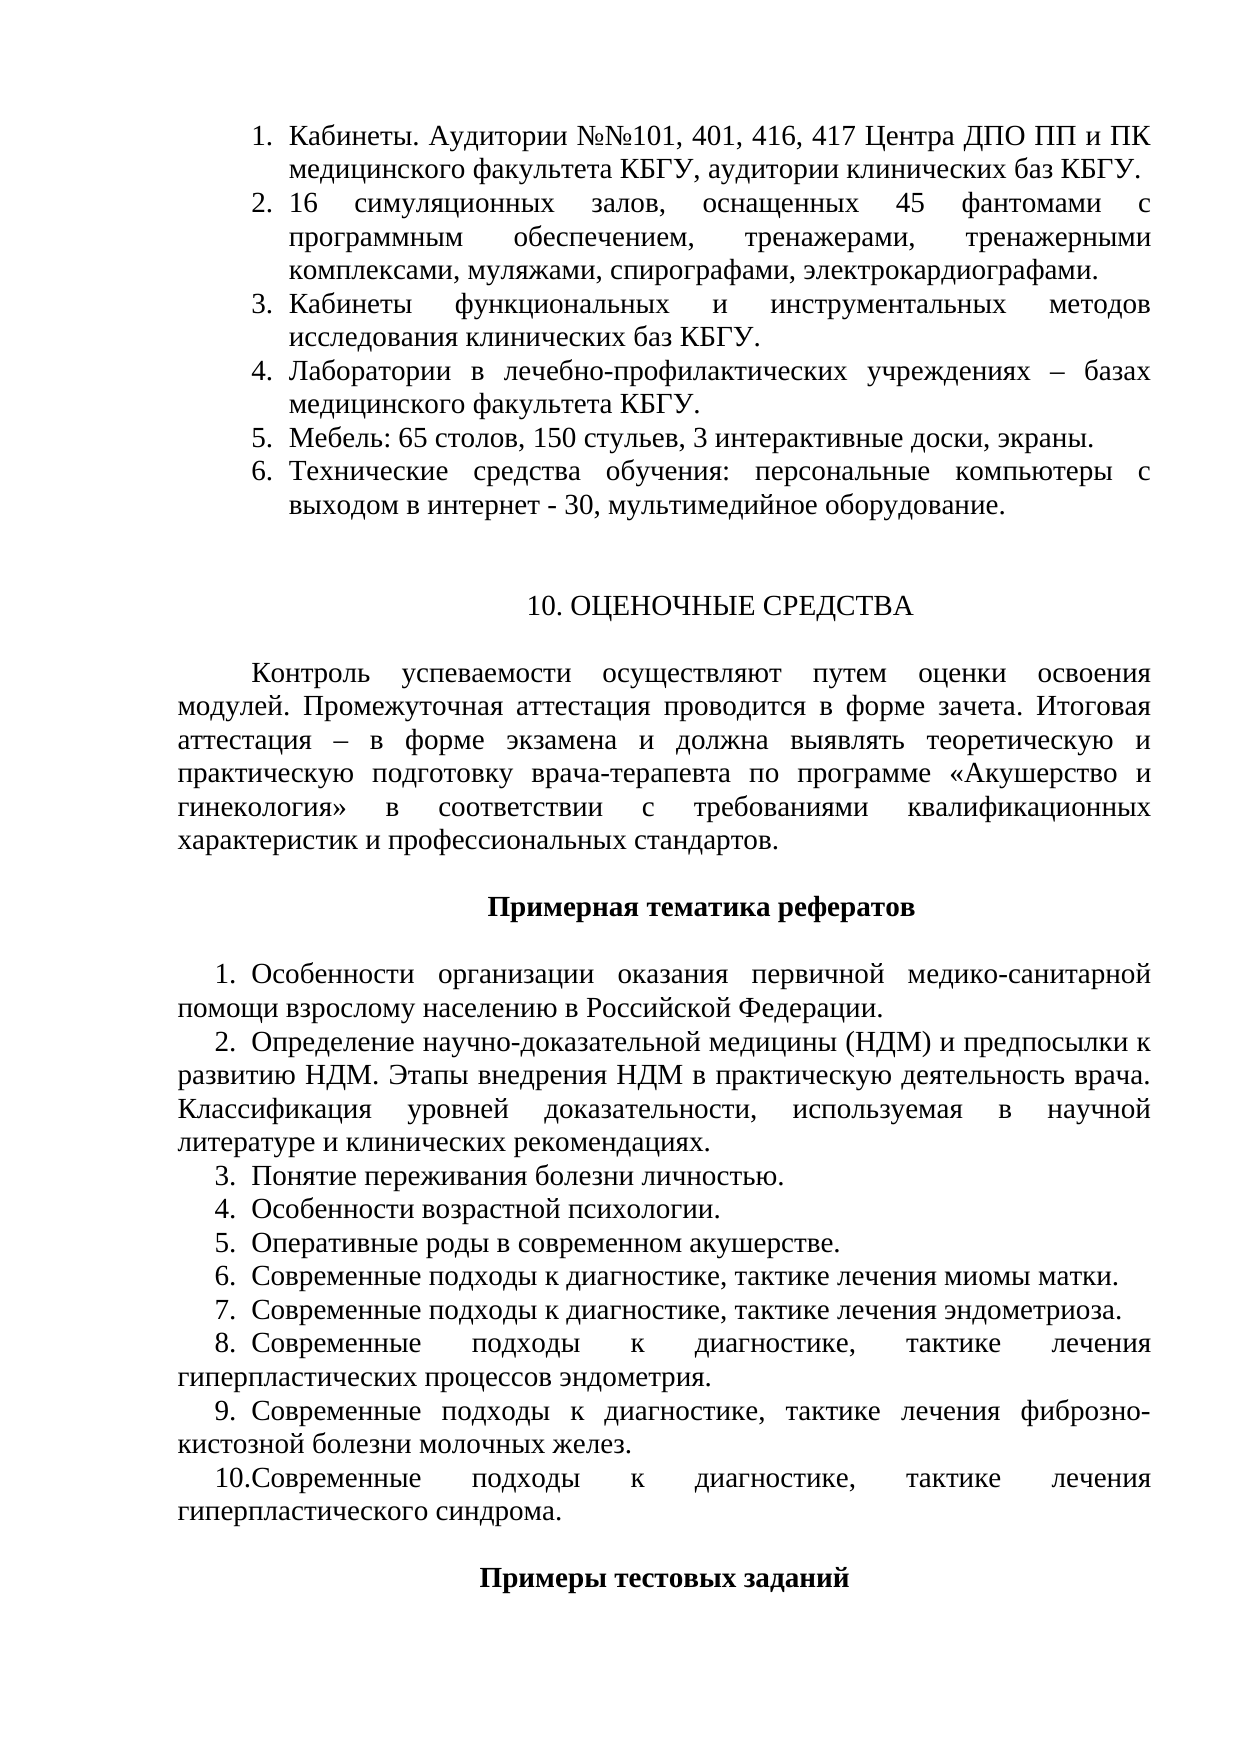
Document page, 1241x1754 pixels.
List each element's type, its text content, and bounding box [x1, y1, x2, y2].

list Оперативные роды в современном акушерстве. [177, 1225, 1152, 1258]
list Примерная тематика рефератов [177, 889, 1152, 923]
list Особенности возрастной психологии. [177, 1191, 1152, 1225]
list Определение научно-доказательной медицины (НДМ) и предпосылки к развитию НДМ. Этапы внедрения НДМ в практическую деятельность врача. Классификация уровней доказательности, используемая в научной литературе и клинических рекомендациях. [177, 1024, 1152, 1158]
list 16 симуляционных залов, оснащенных 45 фантомами с программным обеспечением, тренажерами, тренажерными комплексами, муляжами, спирографами, электрокардиографами. [251, 185, 1152, 286]
list Современные подходы к диагностике, тактике лечения гиперпластических процессов эндометрия. [177, 1326, 1152, 1393]
list Современные подходы к диагностике, тактике лечения фиброзно-кистозной болезни молочных желез. [177, 1393, 1152, 1460]
list Технические средства обучения: персональные компьютеры с выходом в интернет - 30, мультимедийное оборудование. [251, 453, 1152, 521]
list Кабинеты функциональных и инструментальных методов исследования клинических баз КБГУ. [251, 286, 1152, 353]
list Современные подходы к диагностике, тактике лечения эндометриоза. [177, 1292, 1152, 1326]
list Мебель: 65 столов, 150 стульев, 3 интерактивные доски, экраны. [251, 420, 1152, 453]
list Кабинеты. Аудитории №№101, 401, 416, 417 Центра ДПО ПП и ПК медицинского факультета КБГУ, аудитории клинических баз КБГУ. [251, 118, 1152, 185]
list Понятие переживания болезни личностью. [177, 1158, 1152, 1191]
list Контроль успеваемости осуществляют путем оценки освоения модулей. Промежуточная аттестация проводится в форме зачета. Итоговая аттестация – в форме экзамена и должна выявлять теоретическую и практическую подготовку врача-терапевта по программе «Акушерство и гинекология» в соответствии с требованиями квалификационных характеристик и профессиональных стандартов. [177, 655, 1152, 856]
list 10. ОЦЕНОЧНЫЕ СРЕДСТВА [288, 588, 1152, 621]
list Современные подходы к диагностике, тактике лечения миомы матки. [177, 1258, 1152, 1292]
text Примеры тестовых заданий [177, 1560, 1152, 1594]
list Особенности организации оказания первичной медико-санитарной помощи взрослому населению в Российской Федерации. [177, 957, 1152, 1024]
list Лаборатории в лечебно-профилактических учреждениях – базах медицинского факультета КБГУ. [251, 353, 1152, 420]
list Современные подходы к диагностике, тактике лечения гиперпластического синдрома. [177, 1460, 1152, 1527]
